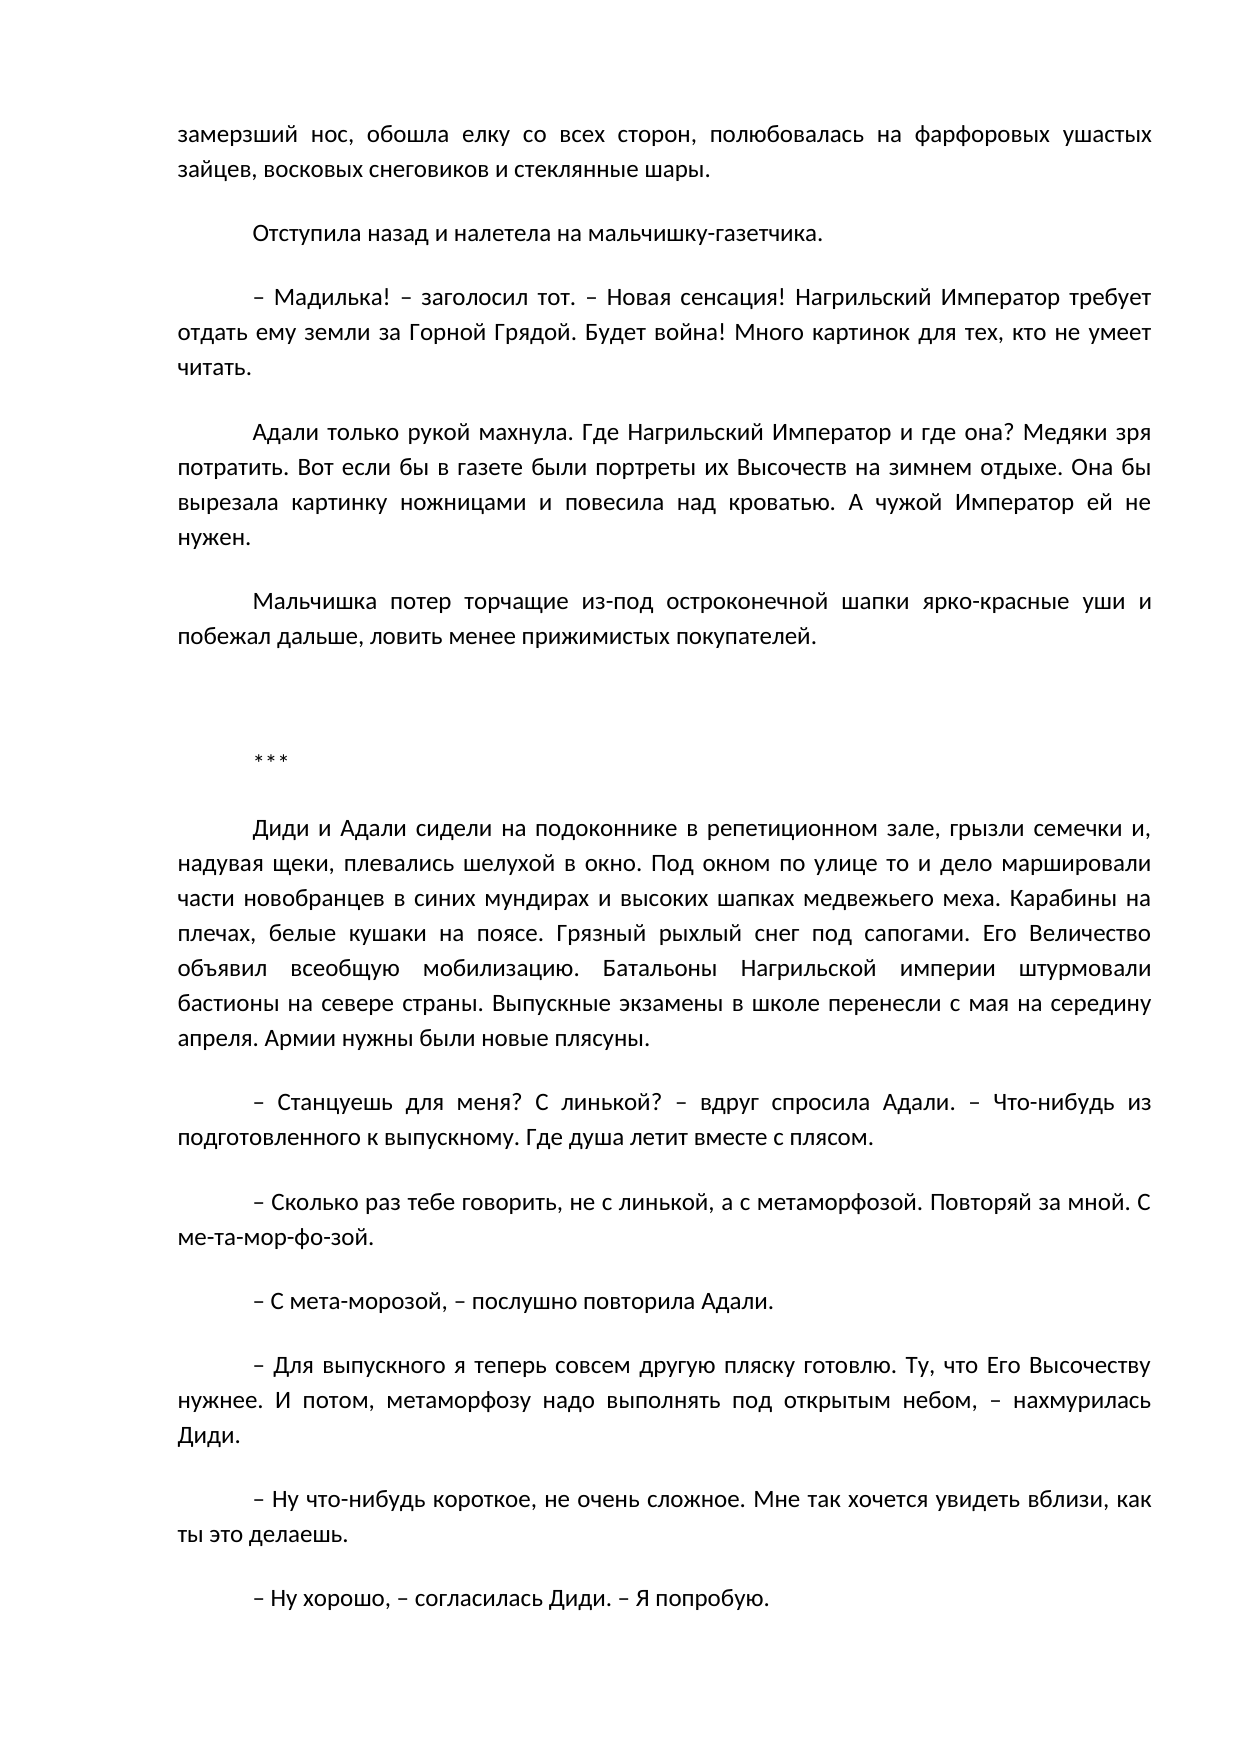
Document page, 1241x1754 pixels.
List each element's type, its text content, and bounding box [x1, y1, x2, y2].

text – Мадилька! – заголосил тот. – Новая сенсация! Нагрильский Император требует отдать ему земли за Горной Грядой. Будет война! Много картинок для тех, кто не умеет читать. [177, 281, 1152, 382]
text Мальчишка потер торчащие из-под остроконечной шапки ярко-красные уши и побежал дальше, ловить менее прижимистых покупателей. [177, 585, 1152, 650]
text Диди и Адали сидели на подоконнике в репетиционном зале, грызли семечки и, надувая щеки, плевались шелухой в окно. Под окном по улице то и дело маршировали части новобранцев в синих мундирах и высоких шапках медвежьего меха. Карабины на плeчах, белые кушаки на поясе. Грязный рыхлый снег под сапогами. Его Величество объявил всеобщую мобилизацию. Батальоны Нагрильской империи штурмовали бастионы на севере страны. Выпускные экзамены в школе перенесли с мая на середину апреля. Армии нужны были новые плясуны. [177, 812, 1152, 1053]
text *** [177, 748, 1152, 779]
text – Ну что-нибудь короткое, не очень сложное. Мне так хочется увидеть вблизи, как ты это делаешь. [177, 1483, 1152, 1549]
text Отступила назад и налетела на мальчишку-газетчика. [177, 217, 1152, 248]
text – Ну хорошо, – согласилась Диди. – Я попробую. [177, 1582, 1152, 1613]
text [177, 118, 1152, 184]
text – Сколько раз тебе говорить, не с линькой, а с мeтаморфозой. Повторяй за мной. С ме-та-мор-фо-зой. [177, 1186, 1152, 1251]
text Адали только рукой махнула. Где Нагрильский Император и где она? Медяки зря потратить. Вот если бы в газете были портреты их Высочеств на зимнем отдыхе. Она бы вырезала картинку ножницами и повесила над кроватью. А чужой Император ей не нужен. [177, 416, 1152, 551]
text – Станцуешь для меня? С линькой? – вдруг спросила Адали. – Что-нибудь из подготовленного к выпускному. Где душа летит вместе с плясом. [177, 1086, 1152, 1152]
text – Для выпускного я теперь совсем другую пляску готовлю. Ту, что Его Высочеству нужнее. И потом, мeтаморфозу надо выполнять под открытым небом, – нахмурилась Диди. [177, 1349, 1152, 1449]
text – С мета-морозой, – послушно повторила Адали. [177, 1285, 1152, 1315]
